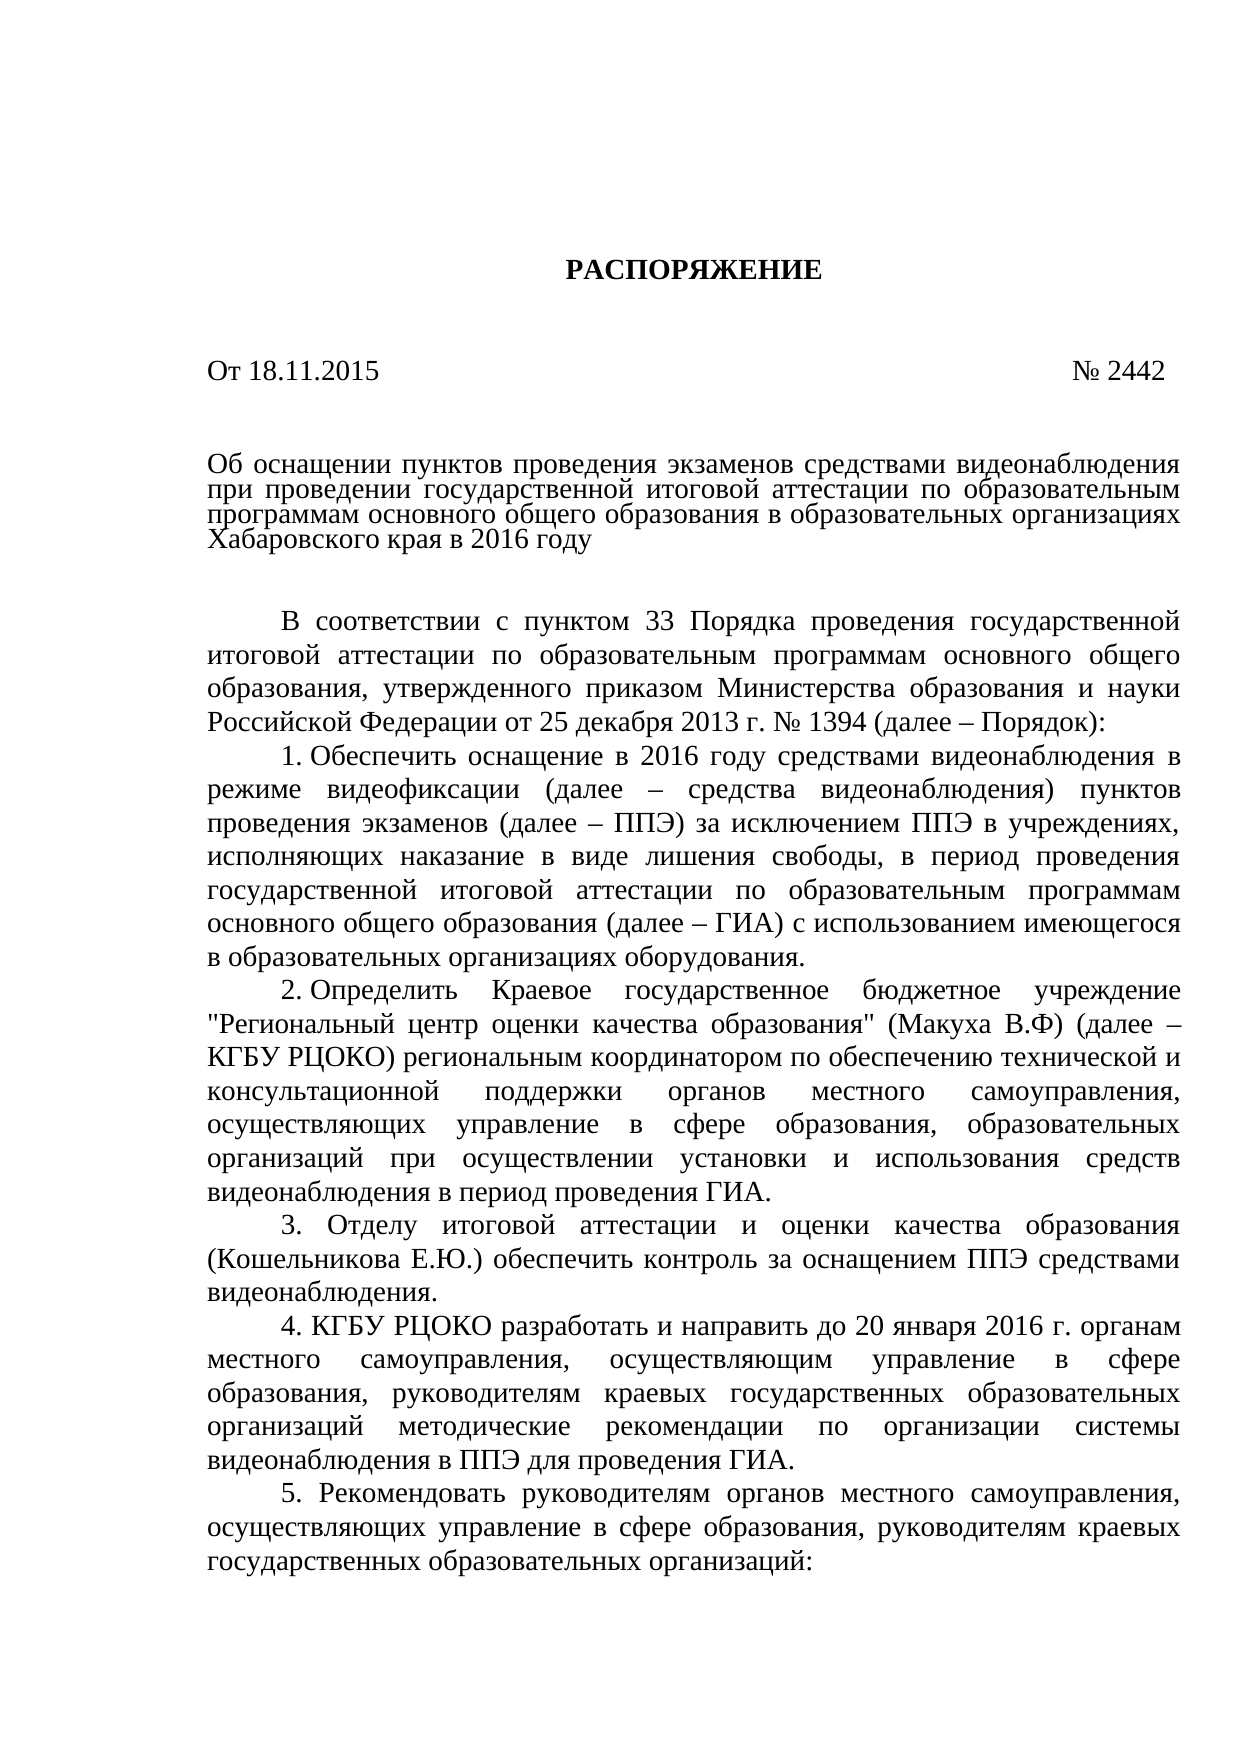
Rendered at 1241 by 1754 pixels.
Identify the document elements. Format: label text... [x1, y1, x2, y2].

text 5. Рекомендовать руководителям органов местного самоуправления, осуществляющих управление в сфере образования, руководителям краевых государственных образовательных организаций: [207, 1476, 1181, 1576]
text РАСПОРЯЖЕНИЕ [207, 252, 1181, 286]
text От 18.11.2015 № 2442 [207, 353, 1181, 386]
text 3. Отделу итоговой аттестации и оценки качества образования (Кошельникова Е.Ю.) обеспечить контроль за оснащением ППЭ средствами видеонаблюдения. [207, 1207, 1181, 1308]
text 4. КГБУ РЦОКО разработать и направить до 20 января 2016 г. органам местного самоуправления, осуществляющим управление в сфере образования, руководителям краевых государственных образовательных организаций методические рекомендации по организации системы видеонаблюдения в ППЭ для проведения ГИА. [207, 1308, 1181, 1476]
text В соответствии с пунктом 33 Порядка проведения государственной итоговой аттестации по образовательным программам основного общего образования, утвержденного приказом Министерства образования и науки Российской Федерации от 25 декабря 2013 г. № 1394 (далее – Порядок): [207, 603, 1181, 738]
text 2. Определить Краевое государственное бюджетное учреждение "Региональный центр оценки качества образования" (Макуха В.Ф) (далее – КГБУ РЦОКО) региональным координатором по обеспечению технической и консультационной поддержки органов местного самоуправления, осуществляющих управление в сфере образования, образовательных организаций при осуществлении установки и использования средств видеонаблюдения в период проведения ГИА. [207, 972, 1181, 1207]
text 1. Обеспечить оснащение в 2016 году средствами видеонаблюдения в режиме видеофиксации (далее – средства видеонаблюдения) пунктов проведения экзаменов (далее – ППЭ) за исключением ППЭ в учреждениях, исполняющих наказание в виде лишения свободы, в период проведения государственной итоговой аттестации по образовательным программам основного общего образования (далее – ГИА) с использованием имеющегося в образовательных организациях оборудования. [207, 738, 1181, 972]
text Об оснащении пунктов проведения экзаменов средствами видеонаблюдения при проведении государственной итоговой аттестации по образовательным программам основного общего образования в образовательных организациях Хабаровского края в 2016 году [207, 453, 1181, 553]
